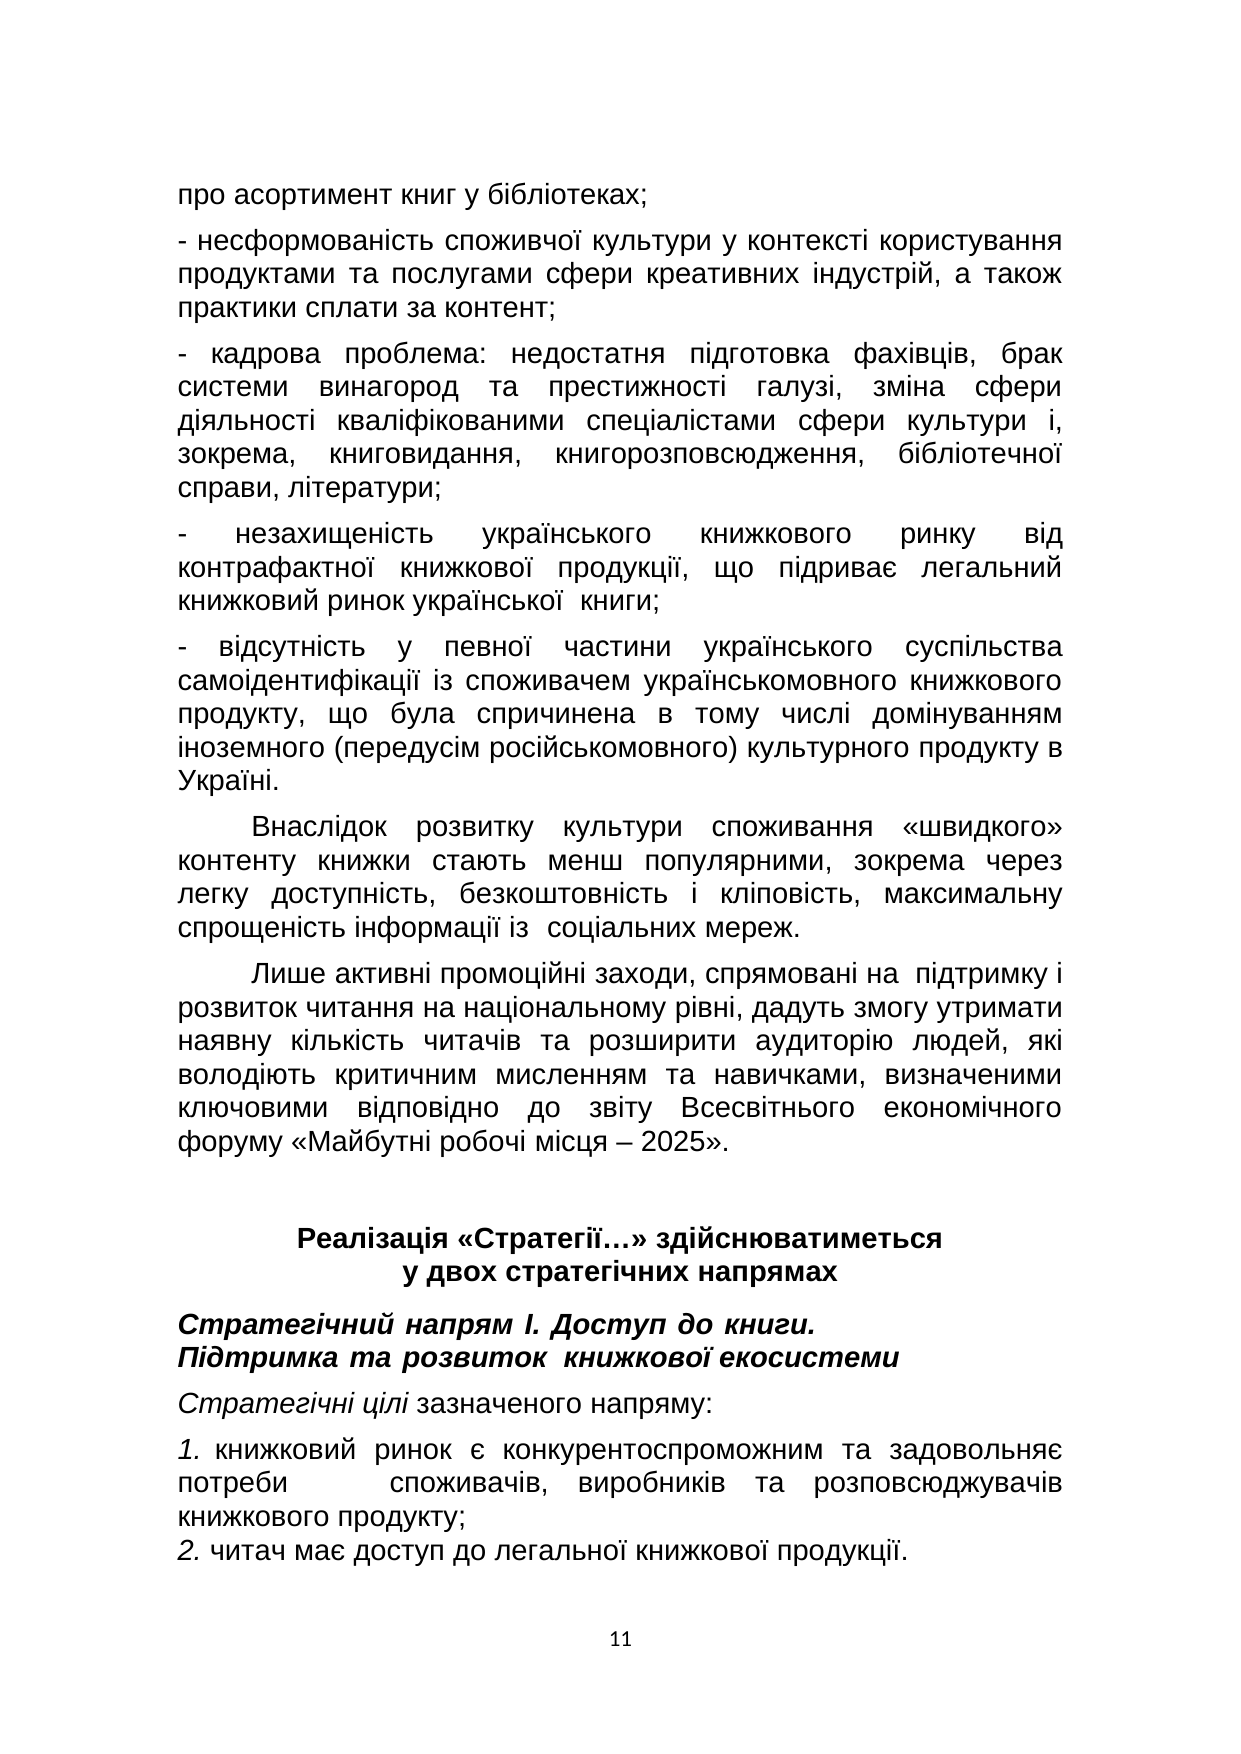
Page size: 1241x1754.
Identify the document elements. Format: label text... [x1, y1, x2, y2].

text Лише активні промоційні заходи, спрямовані на підтримку і розвиток читання на національному рівні, дадуть змогу утримати наявну кількість читачів та розширити аудиторію людей, які володіють критичним мисленням та навичками, визначеними ключовими відповідно до звіту Всесвітнього економічного форуму «Майбутні робочі місця – 2025». [177, 956, 1063, 1157]
text - несформованість споживчої культури у контексті користування продуктами та послугами сфери креативних індустрій, а також практики сплати за контент; [177, 223, 1063, 323]
text Стратегічний напрям І. Доступ до книги. [177, 1307, 1063, 1340]
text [177, 177, 1063, 211]
text - незахищеність українського книжкового ринку від контрафактної книжкової продукції, що підриває легальний книжковий ринок української книги; [177, 516, 1063, 617]
text у двох стратегічних напрямах [177, 1254, 1062, 1288]
text Стратегічні цілі зазначеного напряму: [177, 1386, 1063, 1419]
text 2. читач має доступ до легальної книжкової продукції. [177, 1533, 1063, 1566]
text Підтримка та розвиток книжкової екосистеми [177, 1340, 1063, 1374]
text Внаслідок розвитку культури споживання «швидкого» контенту книжки стають менш популярними, зокрема через легку доступність, безкоштовність і кліповість, максимальну спрощеність інформації із соціальних мереж. [177, 809, 1063, 944]
text - кадрова проблема: недостатня підготовка фахівців, брак системи винагород та престижності галузі, зміна сфери діяльності кваліфікованими спеціалістами сфери культури і, зокрема, книговидання, книгорозповсюдження, бібліотечної справи, літератури; [177, 336, 1063, 503]
text Реалізація «Стратегії…» здійснюватиметься [177, 1221, 1062, 1254]
text 1. книжковий ринок є конкурентоспроможним та задовольняє потреби споживачів, виробників та розповсюджувачів книжкового продукту; [177, 1432, 1063, 1533]
text - відсутність у певної частини українського суспільства самоідентифікації із споживачем українськомовного книжкового продукту, що була спричинена в тому числі домінуванням іноземного (передусім російськомовного) культурного продукту в Україні. [177, 629, 1063, 797]
